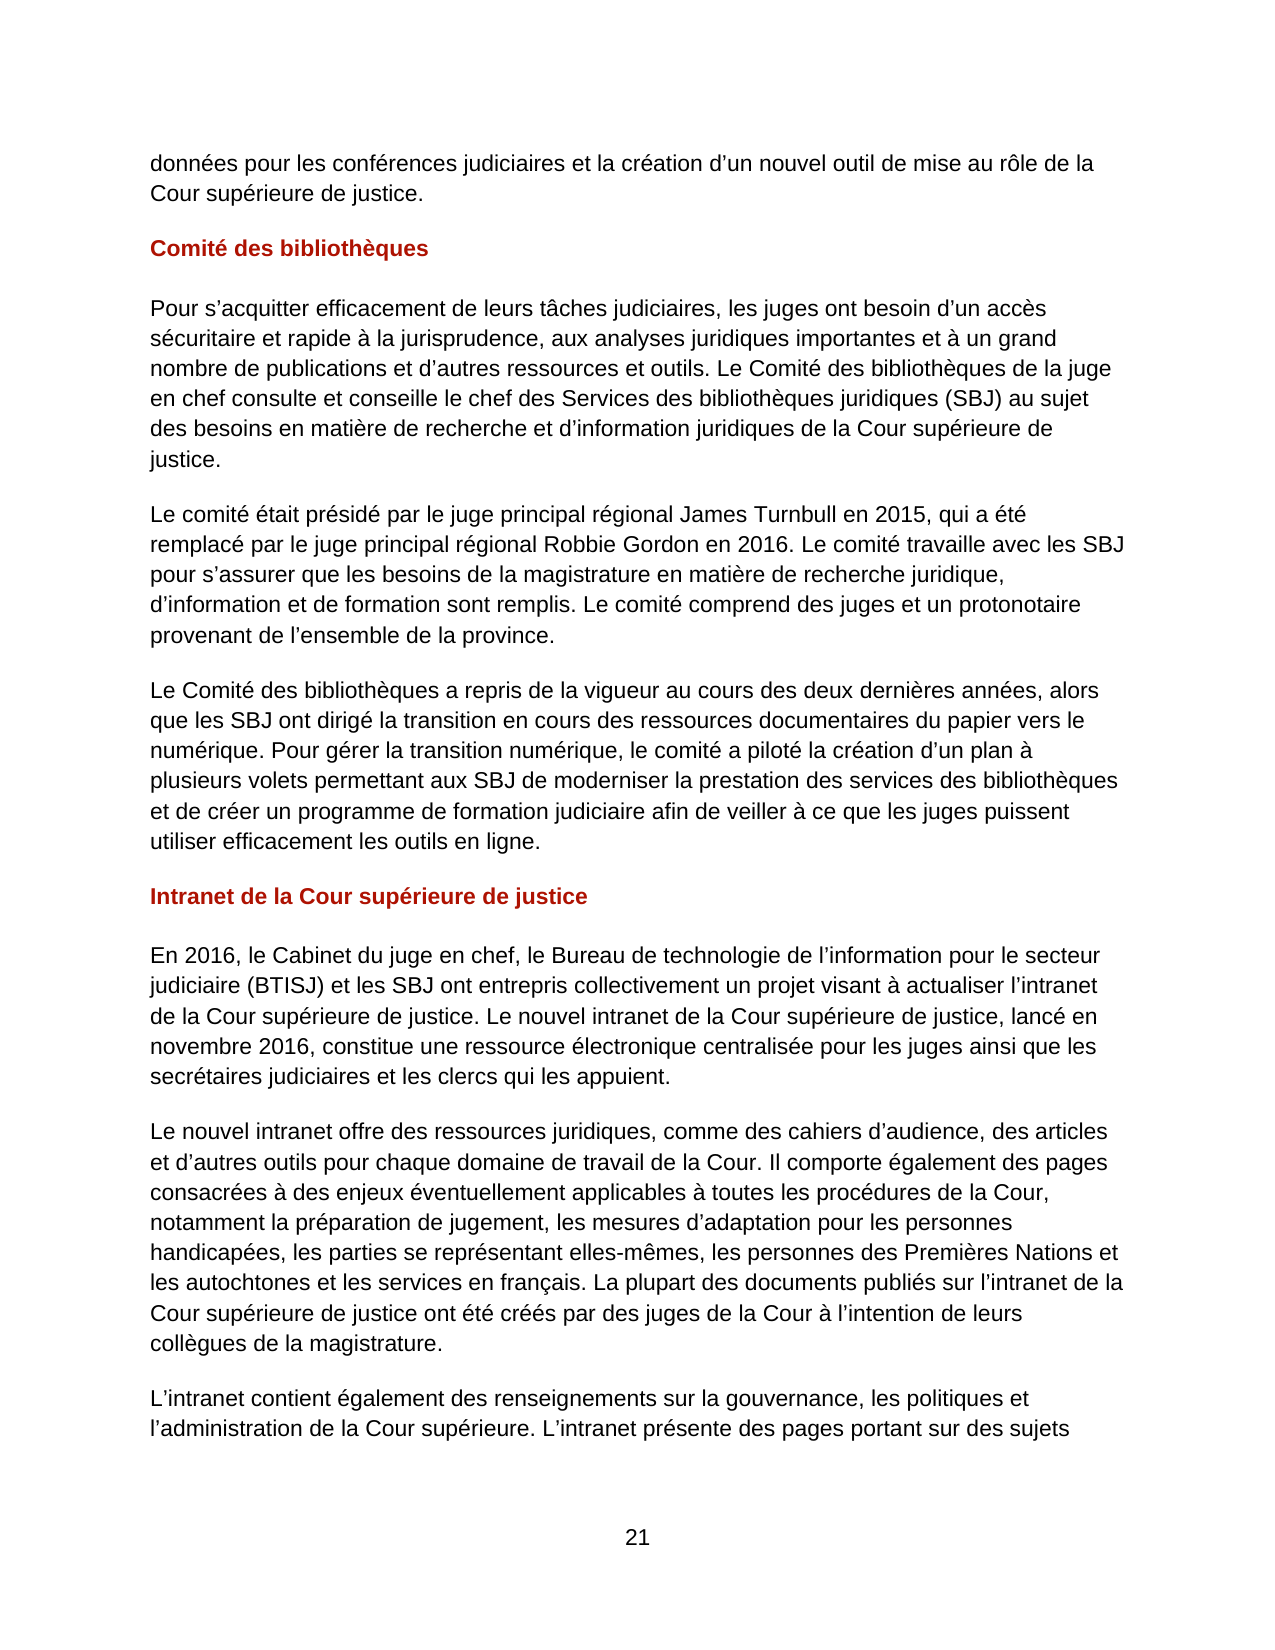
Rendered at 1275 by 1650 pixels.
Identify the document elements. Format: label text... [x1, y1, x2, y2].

text Le Comité des bibliothèques a repris de la vigueur au cours des deux dernières années, alors que les SBJ ont dirigé la transition en cours des ressources documentaires du papier vers le numérique. Pour gérer la transition numérique, le comité a piloté la création d’un plan à plusieurs volets permettant aux SBJ de moderniser la prestation des services des bibliothèques et de créer un programme de formation judiciaire afin de veiller à ce que les juges puissent utiliser efficacement les outils en ligne. [150, 677, 1125, 854]
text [150, 150, 1125, 207]
text Le nouvel intranet offre des ressources juridiques, comme des cahiers d’audience, des articles et d’autres outils pour chaque domaine de travail de la Cour. Il comporte également des pages consacrées à des enjeux éventuellement applicables à toutes les procédures de la Cour, notamment la préparation de jugement, les mesures d’adaptation pour les personnes handicapées, les parties se représentant elles-mêmes, les personnes des Premières Nations et les autochtones et les services en français. La plupart des documents publiés sur l’intranet de la Cour supérieure de justice ont été créés par des juges de la Cour à l’intention de leurs collègues de la magistrature. [150, 1118, 1125, 1356]
subtitle Intranet de la Cour supérieure de justice [150, 883, 1125, 909]
text Pour s’acquitter efficacement de leurs tâches judiciaires, les juges ont besoin d’un accès sécuritaire et rapide à la jurisprudence, aux analyses juridiques importantes et à un grand nombre de publications et d’autres ressources et outils. Le Comité des bibliothèques de la juge en chef consulte et conseille le chef des Services des bibliothèques juridiques (SBJ) au sujet des besoins en matière de recherche et d’information juridiques de la Cour supérieure de justice. [150, 294, 1125, 472]
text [150, 1385, 1125, 1442]
subtitle Comité des bibliothèques [150, 235, 1125, 262]
text Le comité était présidé par le juge principal régional James Turnbull en 2015, qui a été remplacé par le juge principal régional Robbie Gordon en 2016. Le comité travaille avec les SBJ pour s’assurer que les besoins de la magistrature en matière de recherche juridique, d’information et de formation sont remplis. Le comité comprend des juges et un protonotaire provenant de l’ensemble de la province. [150, 501, 1125, 648]
text En 2016, le Cabinet du juge en chef, le Bureau de technologie de l’information pour le secteur judiciaire (BTISJ) et les SBJ ont entrepris collectivement un projet visant à actualiser l’intranet de la Cour supérieure de justice. Le nouvel intranet de la Cour supérieure de justice, lancé en novembre 2016, constitue une ressource électronique centralisée pour les juges ainsi que les secrétaires judiciaires et les clercs qui les appuient. [150, 942, 1125, 1089]
